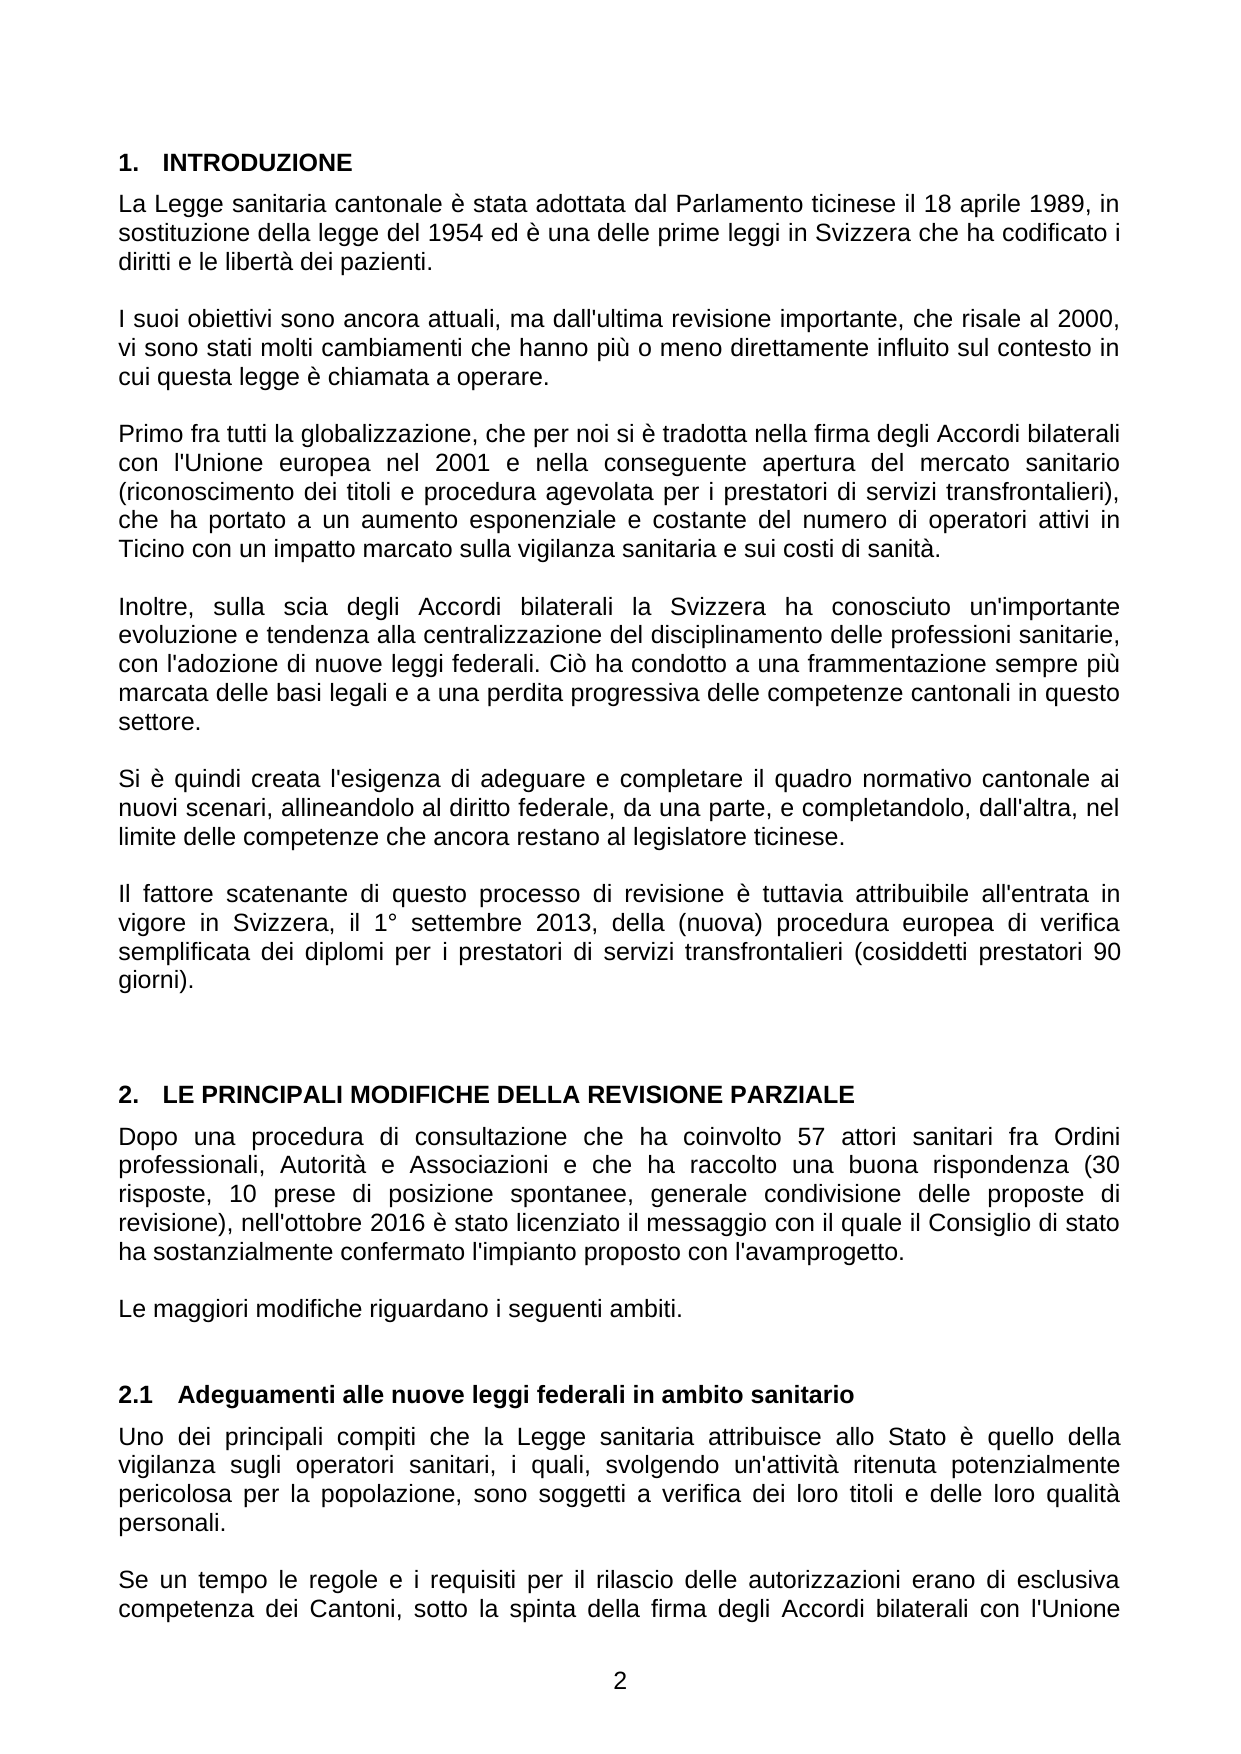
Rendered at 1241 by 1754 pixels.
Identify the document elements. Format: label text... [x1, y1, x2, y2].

subtitle 2.1 Adeguamenti alle nuove leggi federali in ambito sanitario [118, 1380, 1122, 1409]
text Inoltre, sulla scia degli Accordi bilaterali la Svizzera ha conosciuto un'importante evoluzione e tendenza alla centralizzazione del disciplinamento delle professioni sanitarie, con l'adozione di nuove leggi federali. Ciò ha condotto a una frammentazione sempre più marcata delle basi legali e a una perdita progressiva delle competenze cantonali in questo settore. [118, 591, 1122, 735]
text Uno dei principali compiti che la Legge sanitaria attribuisce allo Stato è quello della vigilanza sugli operatori sanitari, i quali, svolgendo un'attività ritenuta potenzialmente pericolosa per la popolazione, sono soggetti a verifica dei loro titoli e delle loro qualità personali. [118, 1421, 1122, 1536]
text Dopo una procedura di consultazione che ha coinvolto 57 attori sanitari fra Ordini professionali, Autorità e Associazioni e che ha raccolto una buona rispondenza (30 risposte, 10 prese di posizione spontanee, generale condivisione delle proposte di revisione), nell'ottobre 2016 è stato licenziato il messaggio con il quale il Consiglio di stato ha sostanzialmente confermato l'impianto proposto con l'avamprogetto. [118, 1121, 1122, 1265]
text Si è quindi creata l'esigenza di adeguare e completare il quadro normativo cantonale ai nuovi scenari, allineandolo al diritto federale, da una parte, e completandolo, dall'altra, nel limite delle competenze che ancora restano al legislatore ticinese. [118, 764, 1122, 850]
subtitle Introduzione [118, 148, 1122, 176]
text I suoi obiettivi sono ancora attuali, ma dall'ultima revisione importante, che risale al 2000, vi sono stati molti cambiamenti che hanno più o meno direttamente influito sul contesto in cui questa legge è chiamata a operare. [118, 304, 1122, 390]
text Le maggiori modifiche riguardano i seguenti ambiti. [118, 1294, 1122, 1323]
subtitle Le principali modifiche della revisione parziale [118, 1080, 1122, 1109]
text La Legge sanitaria cantonale è stata adottata dal Parlamento ticinese il 18 aprile 1989, in sostituzione della legge del 1954 ed è una delle prime leggi in Svizzera che ha codificato i diritti e le libertà dei pazienti. [118, 189, 1122, 275]
text Il fattore scatenante di questo processo di revisione è tuttavia attribuibile all'entrata in vigore in Svizzera, il 1° settembre 2013, della (nuova) procedura europea di verifica semplificata dei diplomi per i prestatori di servizi transfrontalieri (cosiddetti prestatori 90 giorni). [118, 879, 1122, 994]
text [118, 1565, 1122, 1623]
text Primo fra tutti la globalizzazione, che per noi si è tradotta nella firma degli Accordi bilaterali con l'Unione europea nel 2001 e nella conseguente apertura del mercato sanitario (riconoscimento dei titoli e procedura agevolata per i prestatori di servizi transfrontalieri), che ha portato a un aumento esponenziale e costante del numero di operatori attivi in Ticino con un impatto marcato sulla vigilanza sanitaria e sui costi di sanità. [118, 419, 1122, 563]
